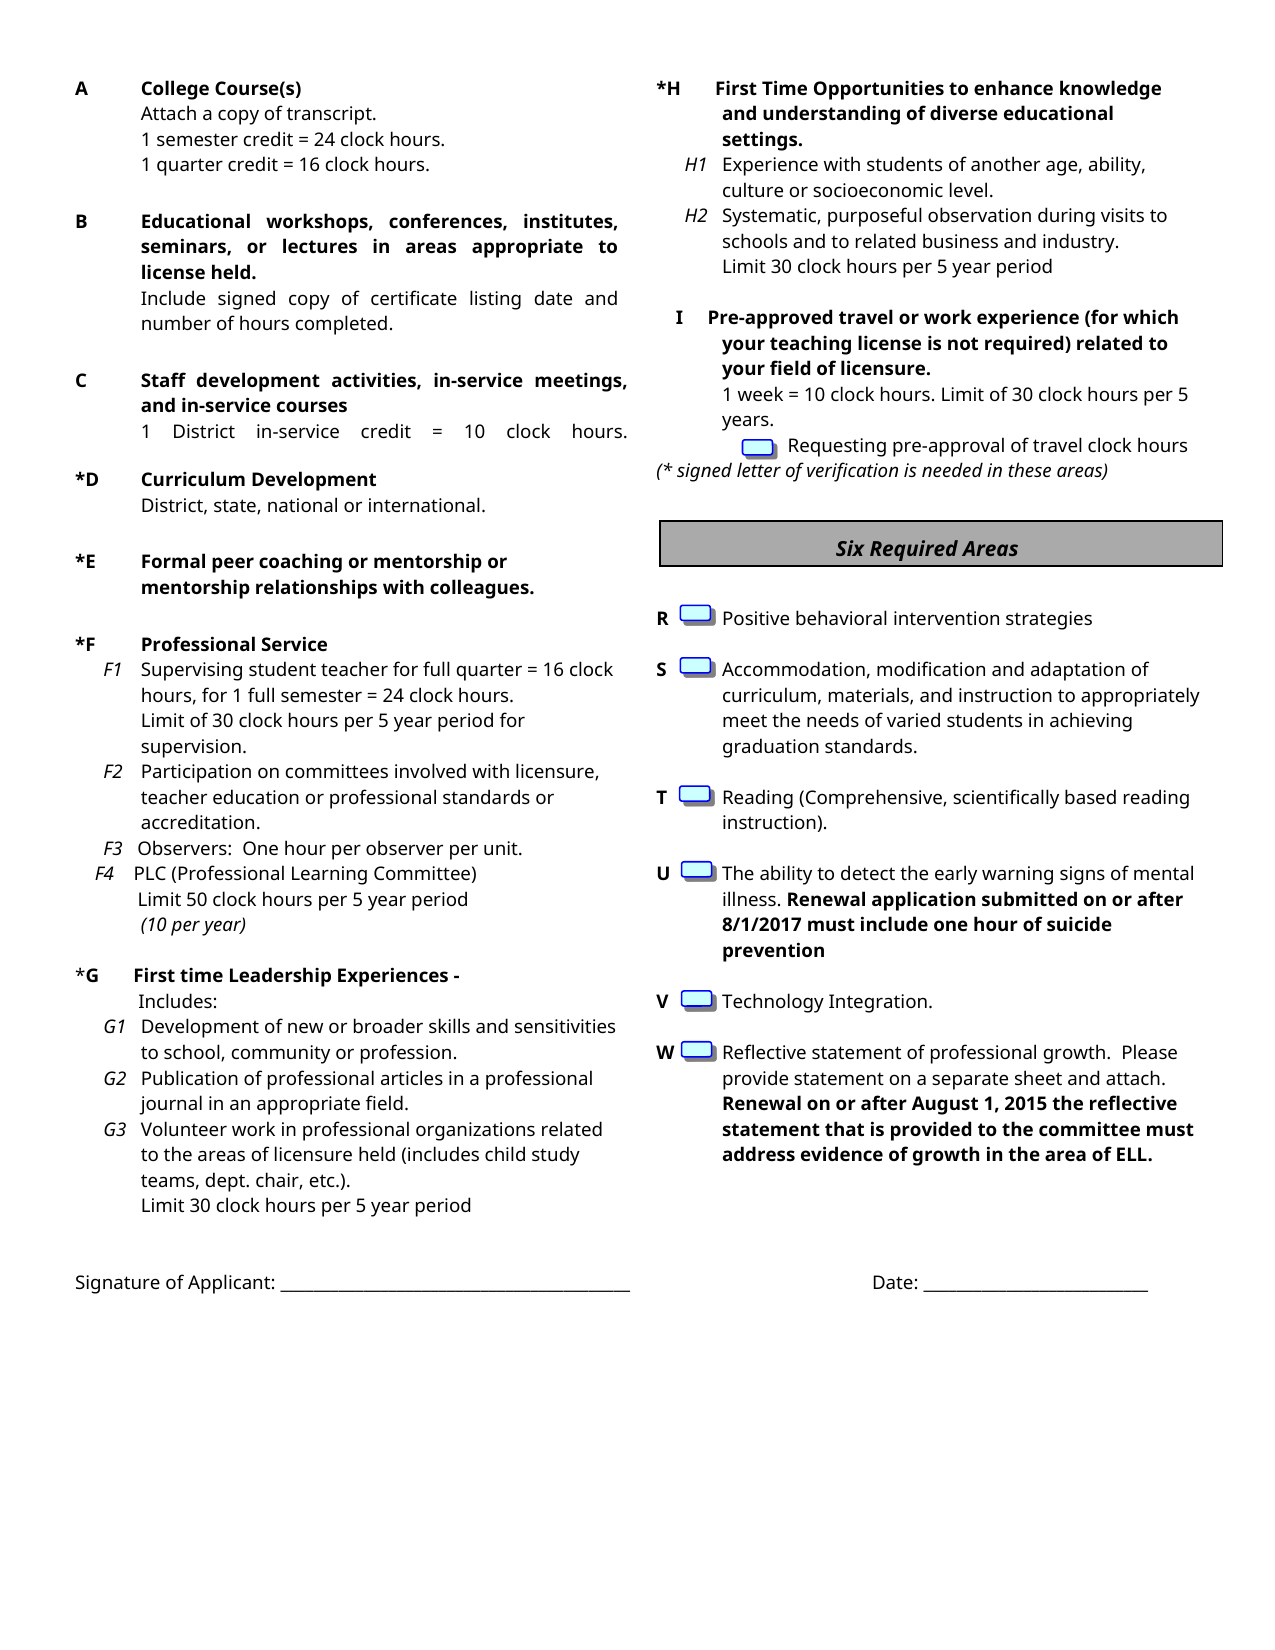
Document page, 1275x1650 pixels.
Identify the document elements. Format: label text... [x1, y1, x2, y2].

subtitle *F Professional Service [75, 631, 619, 657]
subtitle Limit 30 clock hours per 5 year period [103, 1192, 619, 1218]
subtitle C Staff development activities, in-service meetings, and in-service courses [75, 367, 628, 418]
subtitle F4 PLC (Professional Learning Committee) [75, 861, 619, 886]
subtitle (10 per year) [75, 912, 619, 937]
subtitle *G First time Leadership Experiences - [75, 963, 619, 988]
subtitle Attach a copy of transcript. [75, 101, 628, 126]
subtitle A College Course(s) [75, 75, 628, 101]
subtitle T Reading (Comprehensive, scientifically based reading instruction). [656, 784, 1200, 835]
subtitle 1 District in-service credit = 10 clock hours. [75, 418, 628, 466]
subtitle 1 quarter credit = 16 clock hours. [75, 152, 628, 177]
subtitle Limit 50 clock hours per 5 year period [103, 886, 619, 912]
subtitle Include signed copy of certificate listing date and number of hours completed. [75, 285, 619, 336]
subtitle 1 week = 10 clock hours. Limit of 30 clock hours per 5 years. [656, 381, 1200, 432]
subtitle H2 Systematic, purposeful observation during visits to schools and to related business and industry. [684, 203, 1200, 254]
subtitle H1 Experience with students of another age, ability, culture or socioeconomic level. [684, 152, 1200, 203]
subtitle (* signed letter of verification is needed in these areas) [656, 458, 1200, 483]
subtitle Includes: [84, 988, 619, 1014]
subtitle 1 semester credit = 24 clock hours. [75, 126, 628, 152]
subtitle District, state, national or international. [75, 492, 619, 517]
subtitle F1 Supervising student teacher for full quarter = 16 clock hours, for 1 full semester = 24 clock hours. [103, 657, 619, 708]
subtitle F3 Observers: One hour per observer per unit. [103, 835, 619, 861]
subtitle S Accommodation, modification and adaptation of curriculum, materials, and instruction to appropriately meet the needs of varied students in achieving graduation standards. [656, 656, 1200, 758]
subtitle G1 Development of new or broader skills and sensitivities to school, community or profession. [103, 1014, 619, 1065]
subtitle Limit 30 clock hours per 5 year period [684, 254, 1200, 279]
subtitle Signature of Applicant: __________________________________________ Date: ___________________________ [75, 1269, 1200, 1294]
subtitle R Positive behavioral intervention strategies [656, 605, 1200, 631]
subtitle B Educational workshops, conferences, institutes, seminars, or lectures in areas appropriate to license held. [75, 208, 619, 285]
subtitle I Pre-approved travel or work experience (for which your teaching license is not required) related to your field of licensure. [656, 305, 1200, 381]
subtitle Six Required Areas [656, 534, 1200, 563]
subtitle V Technology Integration. [656, 988, 1200, 1014]
subtitle F2 Participation on committees involved with licensure, teacher education or professional standards or accreditation. [103, 759, 619, 835]
subtitle Limit of 30 clock hours per 5 year period for supervision. [103, 708, 619, 759]
subtitle *D Curriculum Development [75, 466, 619, 492]
subtitle G2 Publication of professional articles in a professional journal in an appropriate field. [103, 1065, 619, 1116]
subtitle *E Formal peer coaching or mentorship or mentorship relationships with colleagues. [75, 549, 619, 600]
subtitle W Reflective statement of professional growth. Please provide statement on a separate sheet and attach. Renewal on or after August 1, 2015 the reflective statement that is provided to the committee must address evidence of growth in the area of ELL. [656, 1039, 1200, 1167]
subtitle Requesting pre-approval of travel clock hours [656, 432, 1200, 458]
subtitle U The ability to detect the early warning signs of mental illness. Renewal application submitted on or after 8/1/2017 must include one hour of suicide prevention [656, 861, 1200, 963]
subtitle *H First Time Opportunities to enhance knowledge and understanding of diverse educational settings. [656, 75, 1200, 152]
subtitle G3 Volunteer work in professional organizations related to the areas of licensure held (includes child study teams, dept. chair, etc.). [103, 1116, 619, 1192]
